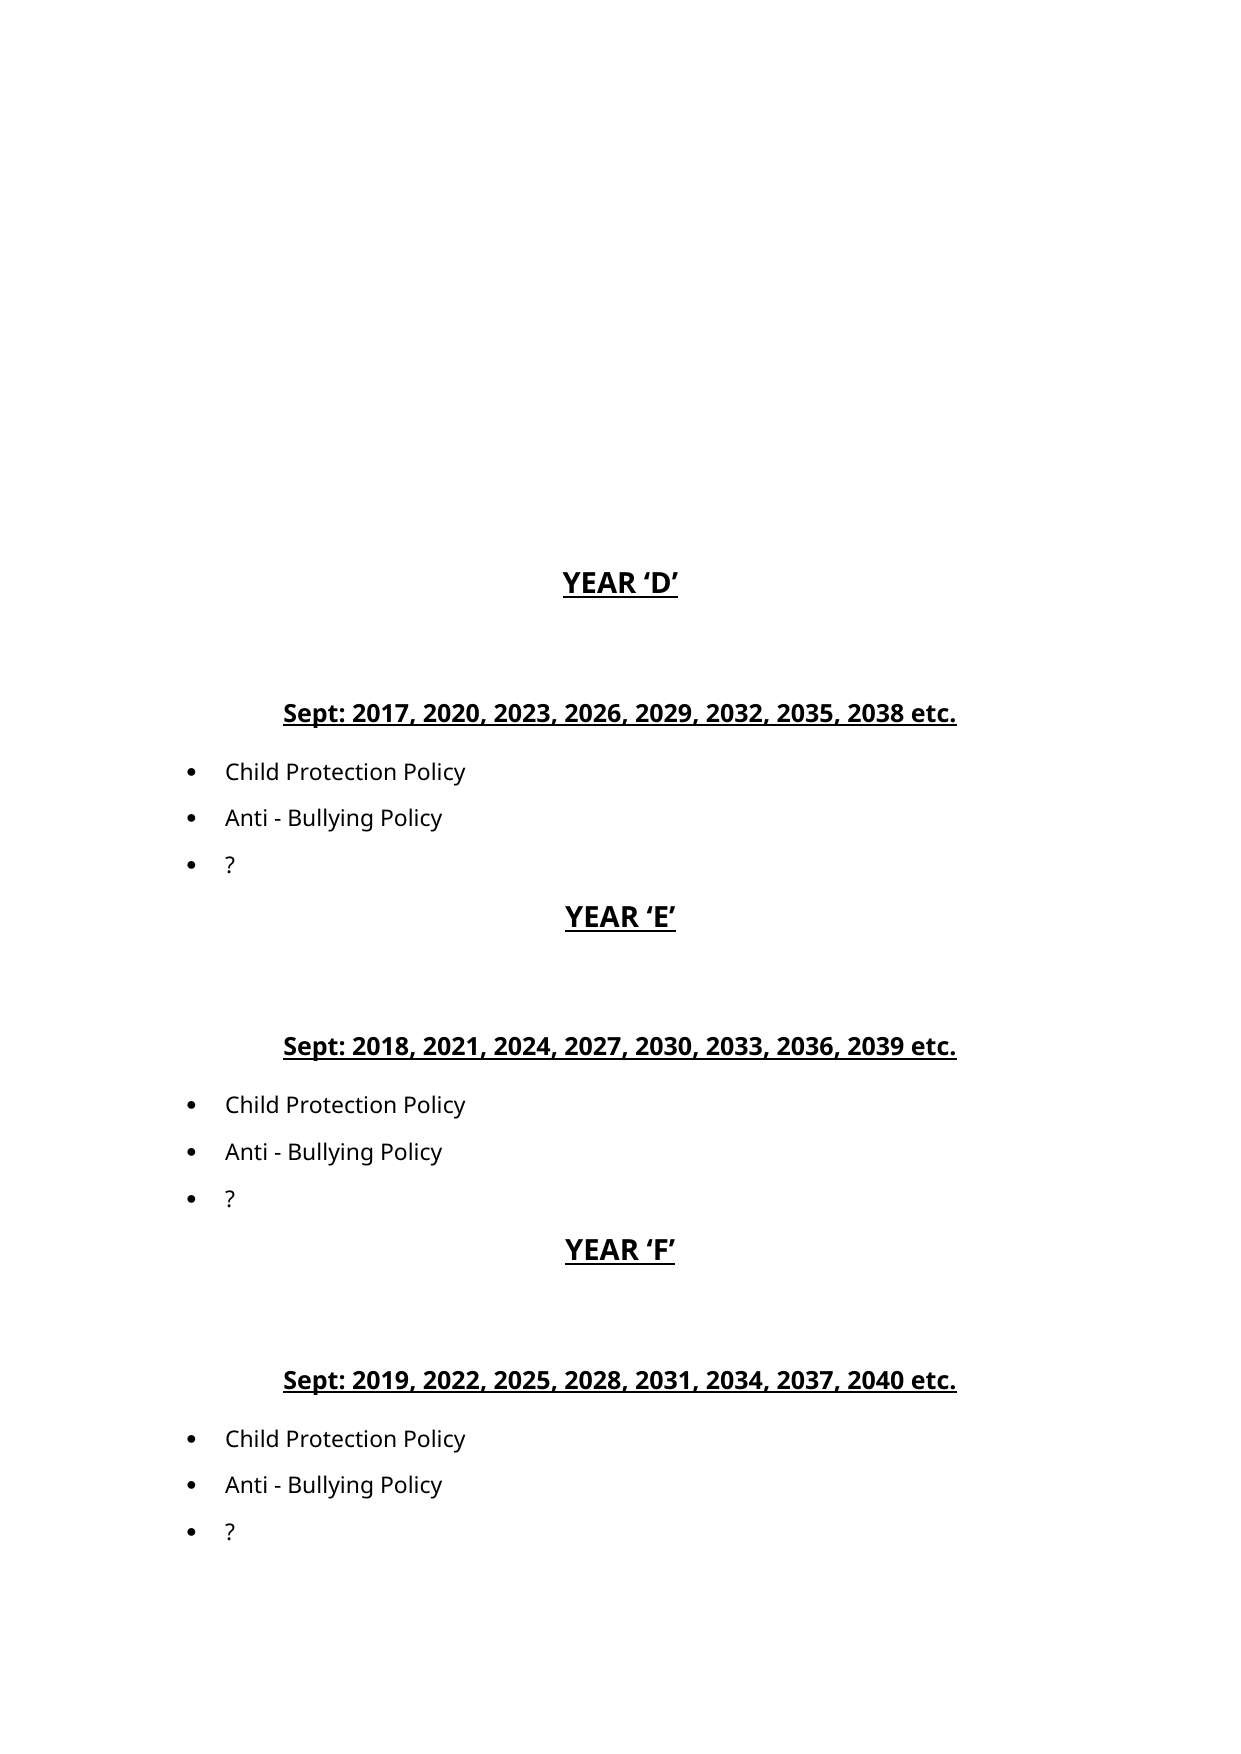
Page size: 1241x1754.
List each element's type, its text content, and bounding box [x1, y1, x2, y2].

text YEAR ‘D’ [150, 563, 1090, 602]
text Sept: 2017, 2020, 2023, 2026, 2029, 2032, 2035, 2038 etc. [150, 696, 1090, 729]
list ? [187, 1183, 1090, 1214]
list ? [187, 1516, 1090, 1548]
list Anti - Bullying Policy [187, 1136, 1090, 1167]
text YEAR ‘F’ [150, 1230, 1090, 1269]
list Anti - Bullying Policy [187, 802, 1090, 834]
text Sept: 2018, 2021, 2024, 2027, 2030, 2033, 2036, 2039 etc. [150, 1029, 1090, 1063]
list Child Protection Policy [187, 756, 1090, 787]
list ? [187, 849, 1090, 881]
list Anti - Bullying Policy [187, 1469, 1090, 1501]
text YEAR ‘E’ [150, 896, 1090, 936]
text Sept: 2019, 2022, 2025, 2028, 2031, 2034, 2037, 2040 etc. [150, 1363, 1090, 1397]
list Child Protection Policy [187, 1423, 1090, 1454]
list Child Protection Policy [187, 1089, 1090, 1120]
